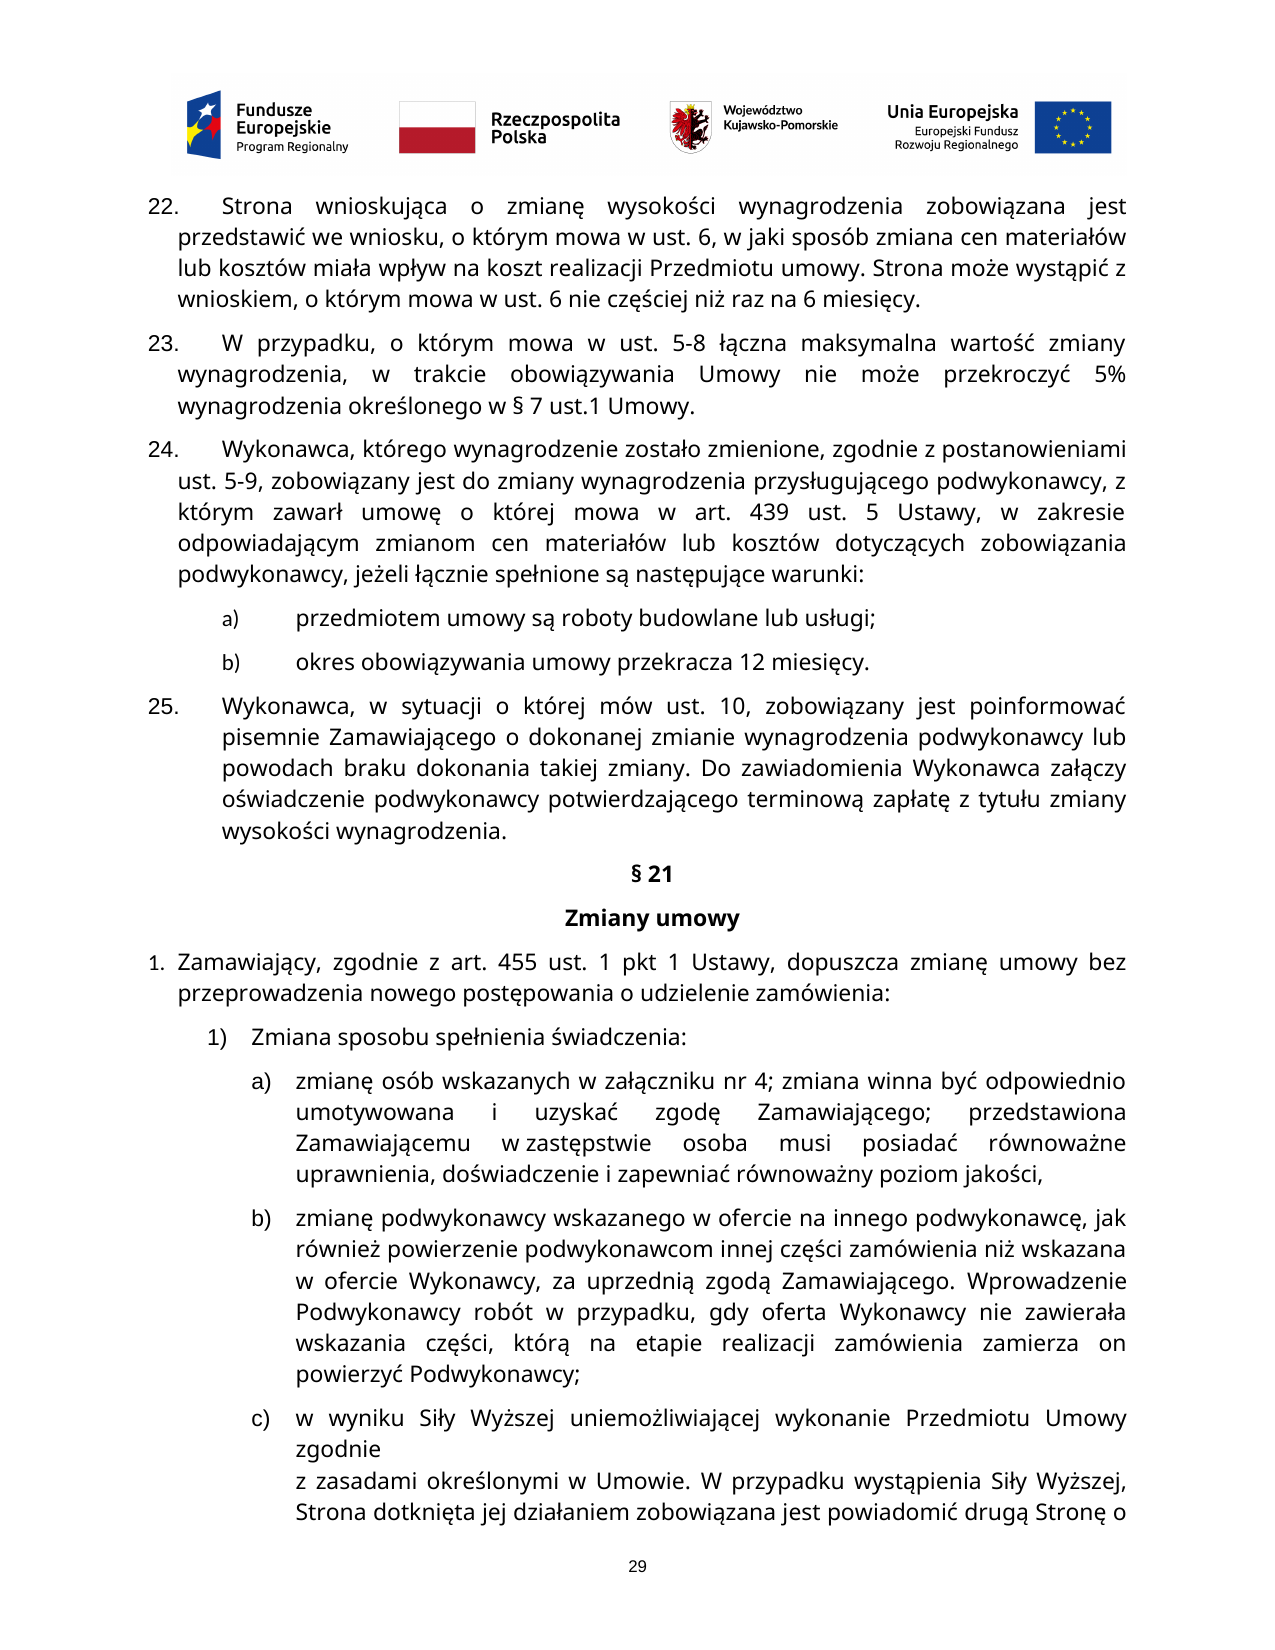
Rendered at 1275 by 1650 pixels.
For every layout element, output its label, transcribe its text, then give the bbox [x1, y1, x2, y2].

list Wykonawca, którego wynagrodzenie zostało zmienione, zgodnie z postanowieniami ust. 5-9, zobowiązany jest do zmiany wynagrodzenia przysługującego podwykonawcy, z którym zawarł umowę o której mowa w art. 439 ust. 5 Ustawy, w zakresie odpowiadającym zmianom cen materiałów lub kosztów dotyczących zobowiązania podwykonawcy, jeżeli łącznie spełnione są następujące warunki: [148, 433, 1127, 589]
text § 21 [177, 858, 1127, 889]
list okres obowiązywania umowy przekracza 12 miesięcy. [222, 646, 1127, 677]
list Strona wnioskująca o zmianę wysokości wynagrodzenia zobowiązana jest przedstawić we wniosku, o którym mowa w ust. 6, w jaki sposób zmiana cen materiałów lub kosztów miała wpływ na koszt realizacji Przedmiotu umowy. Strona może wystąpić z wnioskiem, o którym mowa w ust. 6 nie częściej niż raz na 6 miesięcy. [148, 189, 1127, 314]
list Zamawiający, zgodnie z art. 455 ust. 1 pkt 1 Ustawy, dopuszcza zmianę umowy bez przeprowadzenia nowego postępowania o udzielenie zamówienia: [148, 946, 1127, 1008]
picture [170, 73, 1128, 176]
list Wykonawca, w sytuacji o której mów ust. 10, zobowiązany jest poinformować pisemnie Zamawiającego o dokonanej zmianie wynagrodzenia podwykonawcy lub powodach braku dokonania takiej zmiany. Do zawiadomienia Wykonawca załączy oświadczenie podwykonawcy potwierdzającego terminową zapłatę z tytułu zmiany wysokości wynagrodzenia. [148, 689, 1127, 846]
list zmianę osób wskazanych w załączniku nr 4; zmiana winna być odpowiednio umotywowana i uzyskać zgodę Zamawiającego; przedstawiona Zamawiającemu w zastępstwie osoba musi posiadać równoważne uprawnienia, doświadczenie i zapewniać równoważny poziom jakości, [251, 1064, 1127, 1189]
list W przypadku, o którym mowa w ust. 5-8 łączna maksymalna wartość zmiany wynagrodzenia, w trakcie obowiązywania Umowy nie może przekroczyć 5% wynagrodzenia określonego w § 7 ust.1 Umowy. [148, 327, 1127, 421]
text Zmiany umowy [177, 902, 1127, 933]
list Zmiana sposobu spełnienia świadczenia: [207, 1021, 1127, 1052]
list zmianę podwykonawcy wskazanego w ofercie na innego podwykonawcę, jak również powierzenie podwykonawcom innej części zamówienia niż wskazana w ofercie Wykonawcy, za uprzednią zgodą Zamawiającego. Wprowadzenie Podwykonawcy robót w przypadku, gdy oferta Wykonawcy nie zawierała wskazania części, którą na etapie realizacji zamówienia zamierza on powierzyć Podwykonawcy; [251, 1202, 1127, 1389]
list przedmiotem umowy są roboty budowlane lub usługi; [222, 602, 1127, 633]
